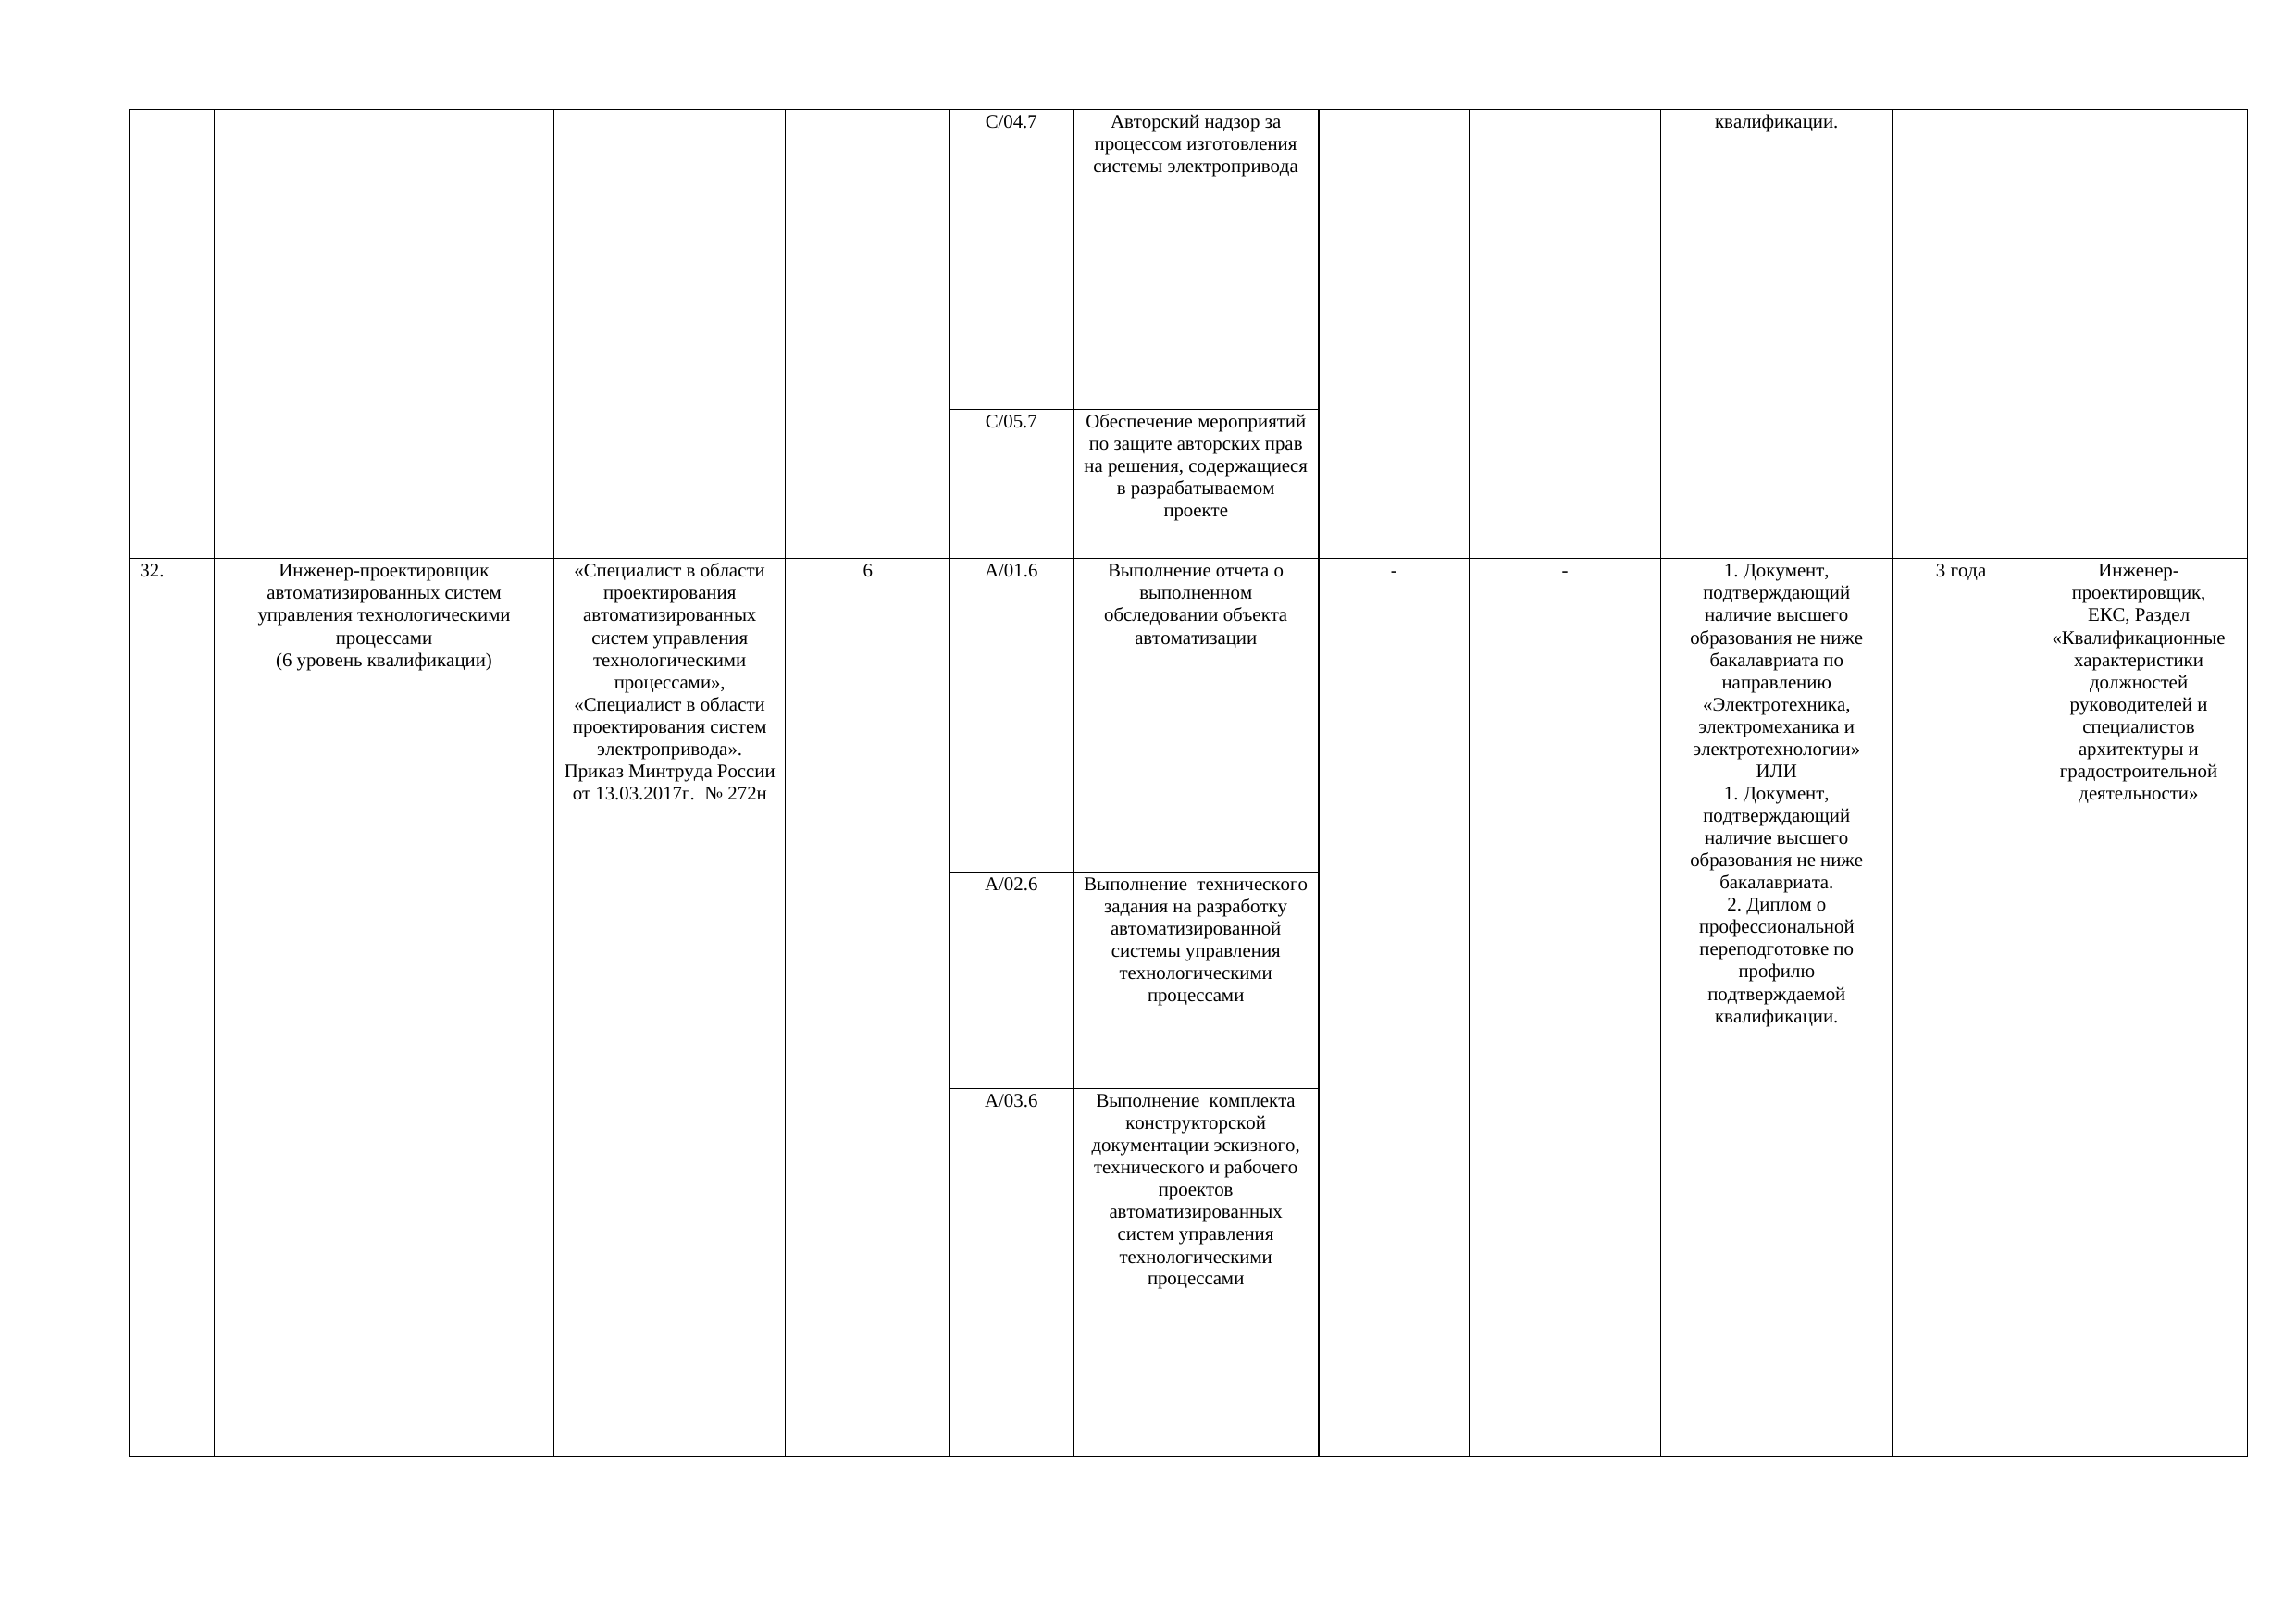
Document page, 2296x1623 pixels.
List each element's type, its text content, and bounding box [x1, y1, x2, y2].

table_cell C/05.7 [950, 410, 1073, 558]
table_cell A/01.6 [950, 559, 1073, 872]
table_cell Выполнение комплекта конструкторской документации эскизного, технического и рабочего проектов автоматизированных систем управления технологическими процессами [1074, 1089, 1318, 1456]
table_cell Авторский надзор за процессом изготовления системы электропривода [1074, 110, 1318, 409]
table_cell Выполнение отчета о выполненном обследовании объекта автоматизации [1074, 559, 1318, 872]
table_cell Инженер-проектировщик, ЕКС, Раздел «Квалификационные характеристики должностей руководителей и специалистов архитектуры и градостроительной деятельности» [2029, 559, 2247, 1456]
table_cell - [1320, 559, 1469, 1456]
table_cell [130, 559, 214, 1456]
table_cell 3 года [1893, 559, 2029, 1456]
table_cell C/04.7 [950, 110, 1073, 409]
table_cell - [1470, 559, 1660, 1456]
table_cell «Специалист в области проектирования автоматизированных систем управления технологическими процессами», «Специалист в области проектирования систем электропривода». Приказ Минтруда России от 13.03.2017г. № 272н [554, 559, 785, 1456]
table_cell A/02.6 [950, 873, 1073, 1088]
table_cell 6 [786, 559, 949, 1456]
table_cell 1. Документ, подтверждающий наличие высшего образования не ниже бакалавриата по направлению «Электротехника, электромеханика и электротехнологии» ИЛИ 1. Документ, подтверждающий наличие высшего образования не ниже бакалавриата. 2. Диплом о профессиональной переподготовке по профилю подтверждаемой квалификации. [1661, 559, 1892, 1456]
table_cell A/03.6 [950, 1089, 1073, 1456]
table_cell Инженер-проектировщик автоматизированных систем управления технологическими процессами (6 уровень квалификации) [215, 559, 553, 1456]
table_cell Обеспечение мероприятий по защите авторских прав на решения, содержащиеся в разрабатываемом проекте [1074, 410, 1318, 558]
table_cell Выполнение технического задания на разработку автоматизированной системы управления технологическими процессами [1074, 873, 1318, 1088]
